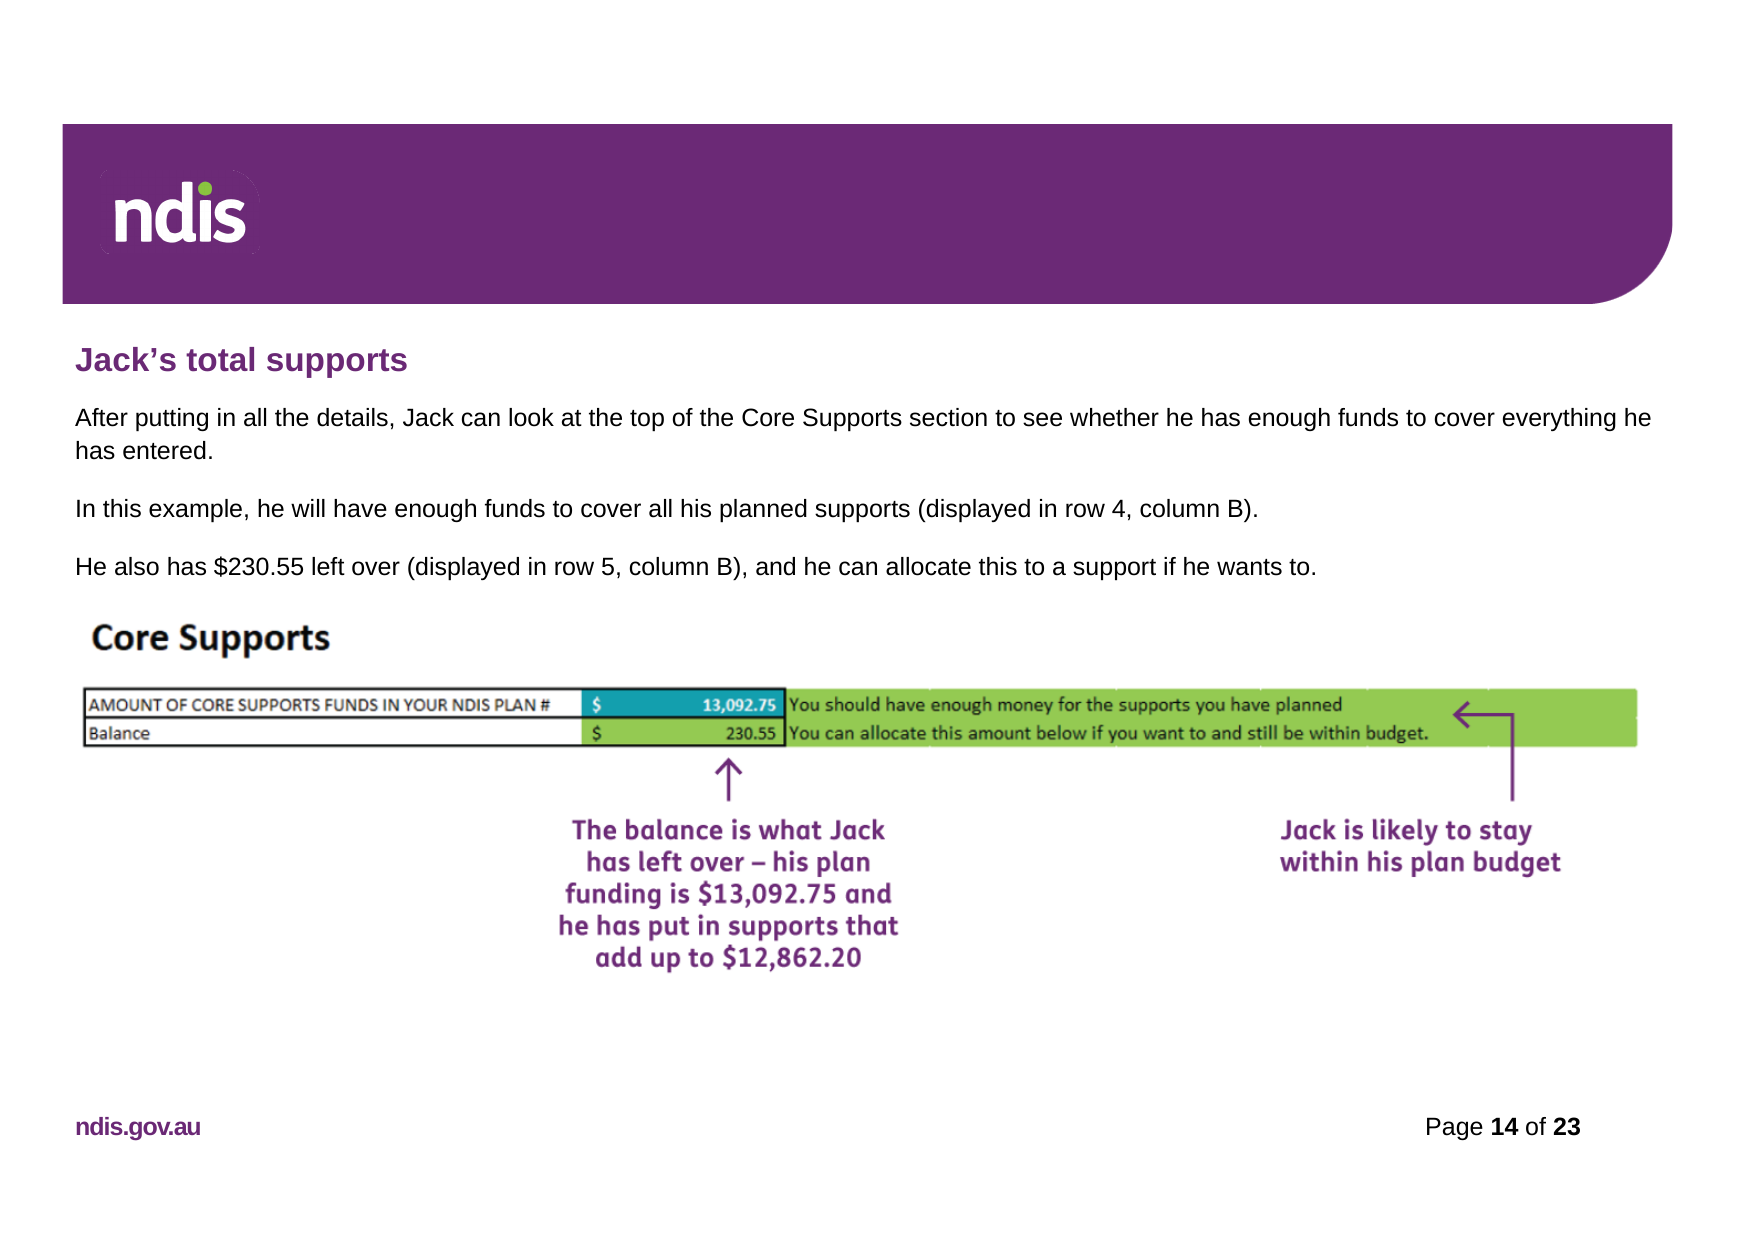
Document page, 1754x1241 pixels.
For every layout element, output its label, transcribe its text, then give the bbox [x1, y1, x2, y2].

picture [75, 610, 1643, 979]
subtitle Jack’s total supports [75, 340, 1679, 378]
picture [62, 124, 1673, 304]
text He also has $230.55 left over (displayed in row 5, column B), and he can allocate this to a support if he wants to. [75, 552, 1679, 581]
text After putting in all the details, Jack can look at the top of the Core Supports section to see whether he has enough funds to cover everything he has entered. [75, 403, 1679, 465]
text In this example, he will have enough funds to cover all his planned supports (displayed in row 4, column B). [75, 494, 1679, 523]
